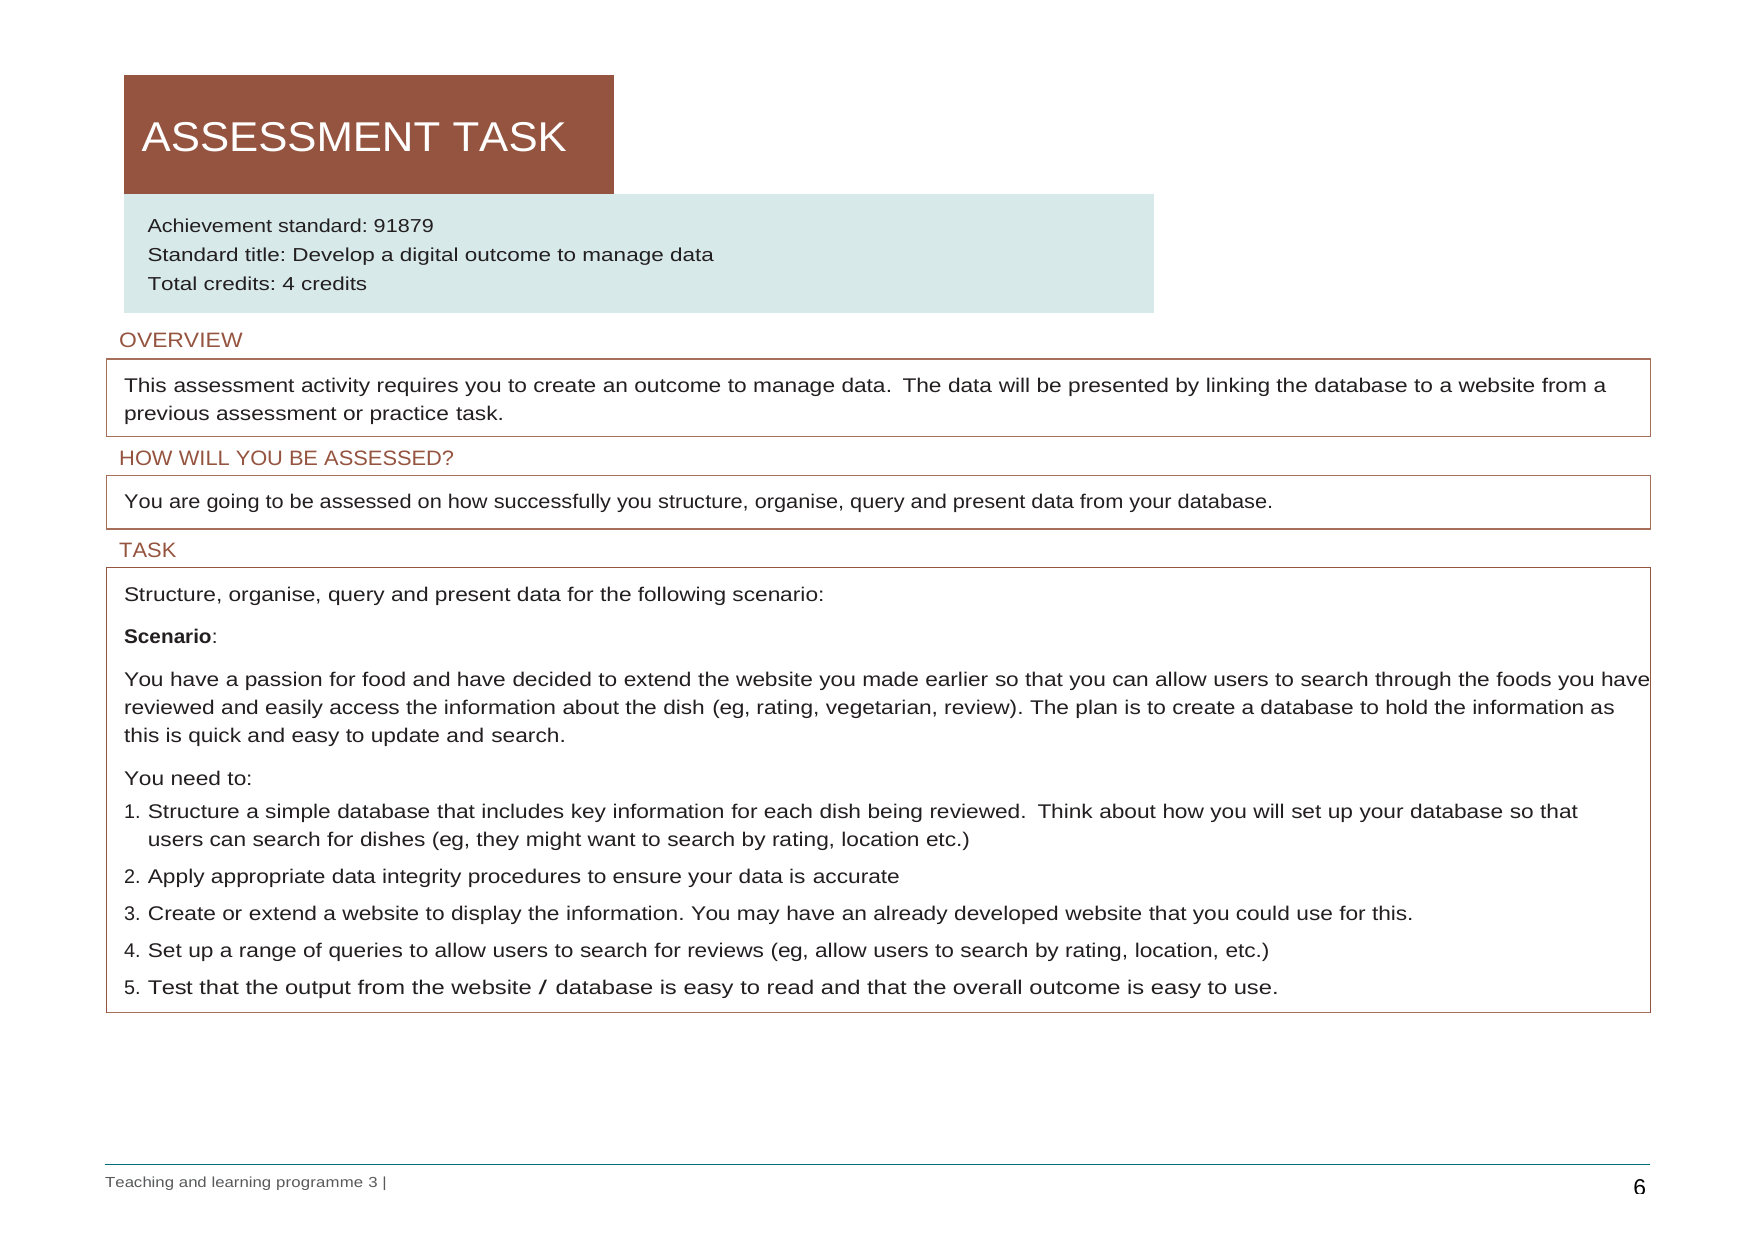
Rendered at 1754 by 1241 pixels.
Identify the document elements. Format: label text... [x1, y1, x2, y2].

table_cell This assessment activity requires you to create an outcome to manage data. The data will be presented by linking the database to a website from a previous assessment or practice task. [107, 360, 1650, 436]
table_cell HOW WILL YOU BE ASSESSED? [106, 437, 1651, 474]
table_cell TASK [106, 530, 1651, 567]
table_header OVERVIEW [106, 326, 1651, 358]
table_cell You are going to be assessed on how successfully you structure, organise, query and present data from your database. [107, 476, 1650, 528]
table_cell Structure, organise, query and present data for the following scenario: Scenario: You have a passion for food and have decided to extend the website you made earlier so that you can allow users to search through the foods you have reviewed and easily access the information about the dish (eg, rating, vegetarian, review). The plan is to create a database to hold the information as this is quick and easy to update and search. You need to: Structure a simple database that includes key information for each dish being reviewed. Think about how you will set up your database so that users can search for dishes (eg, they might want to search by rating, location etc.) Apply appropriate data integrity procedures to ensure your data is accurate Create or extend a website to display the information. You may have an already developed website that you could use for this. Set up a range of queries to allow users to search for reviews (eg, allow users to search by rating, location, etc.) Test that the output from the website / database is easy to read and that the overall outcome is easy to use. [107, 568, 1650, 1011]
